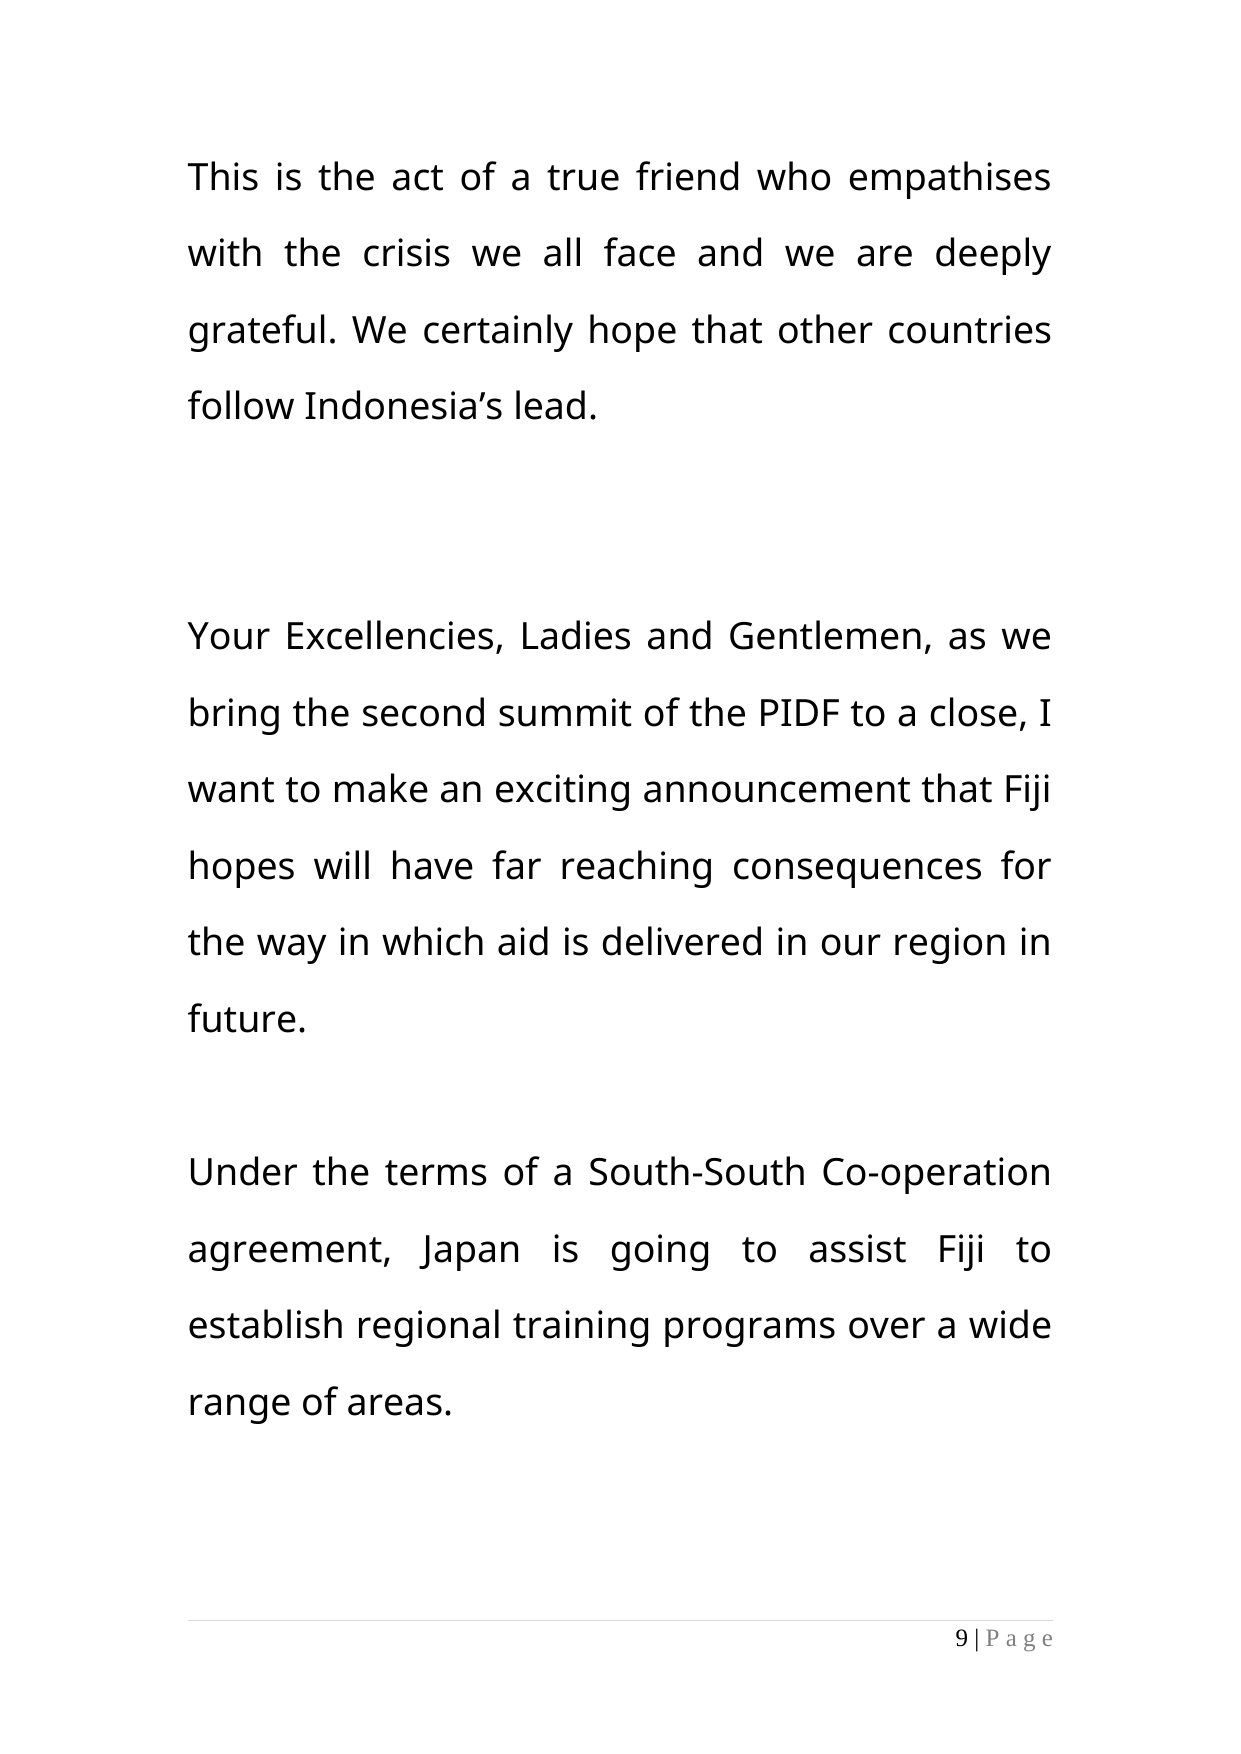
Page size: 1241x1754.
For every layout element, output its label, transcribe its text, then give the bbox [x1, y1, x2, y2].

text This is the act of a true friend who empathises with the crisis we all face and we are deeply grateful. We certainly hope that other countries follow Indonesia’s lead. [187, 150, 1053, 431]
text Your Excellencies, Ladies and Gentlemen, as we bring the second summit of the PIDF to a close, I want to make an exciting announcement that Fiji hopes will have far reaching consequences for the way in which aid is delivered in our region in future. [187, 609, 1053, 1043]
text Under the terms of a South-South Co-operation agreement, Japan is going to assist Fiji to establish regional training programs over a wide range of areas. [187, 1145, 1053, 1426]
